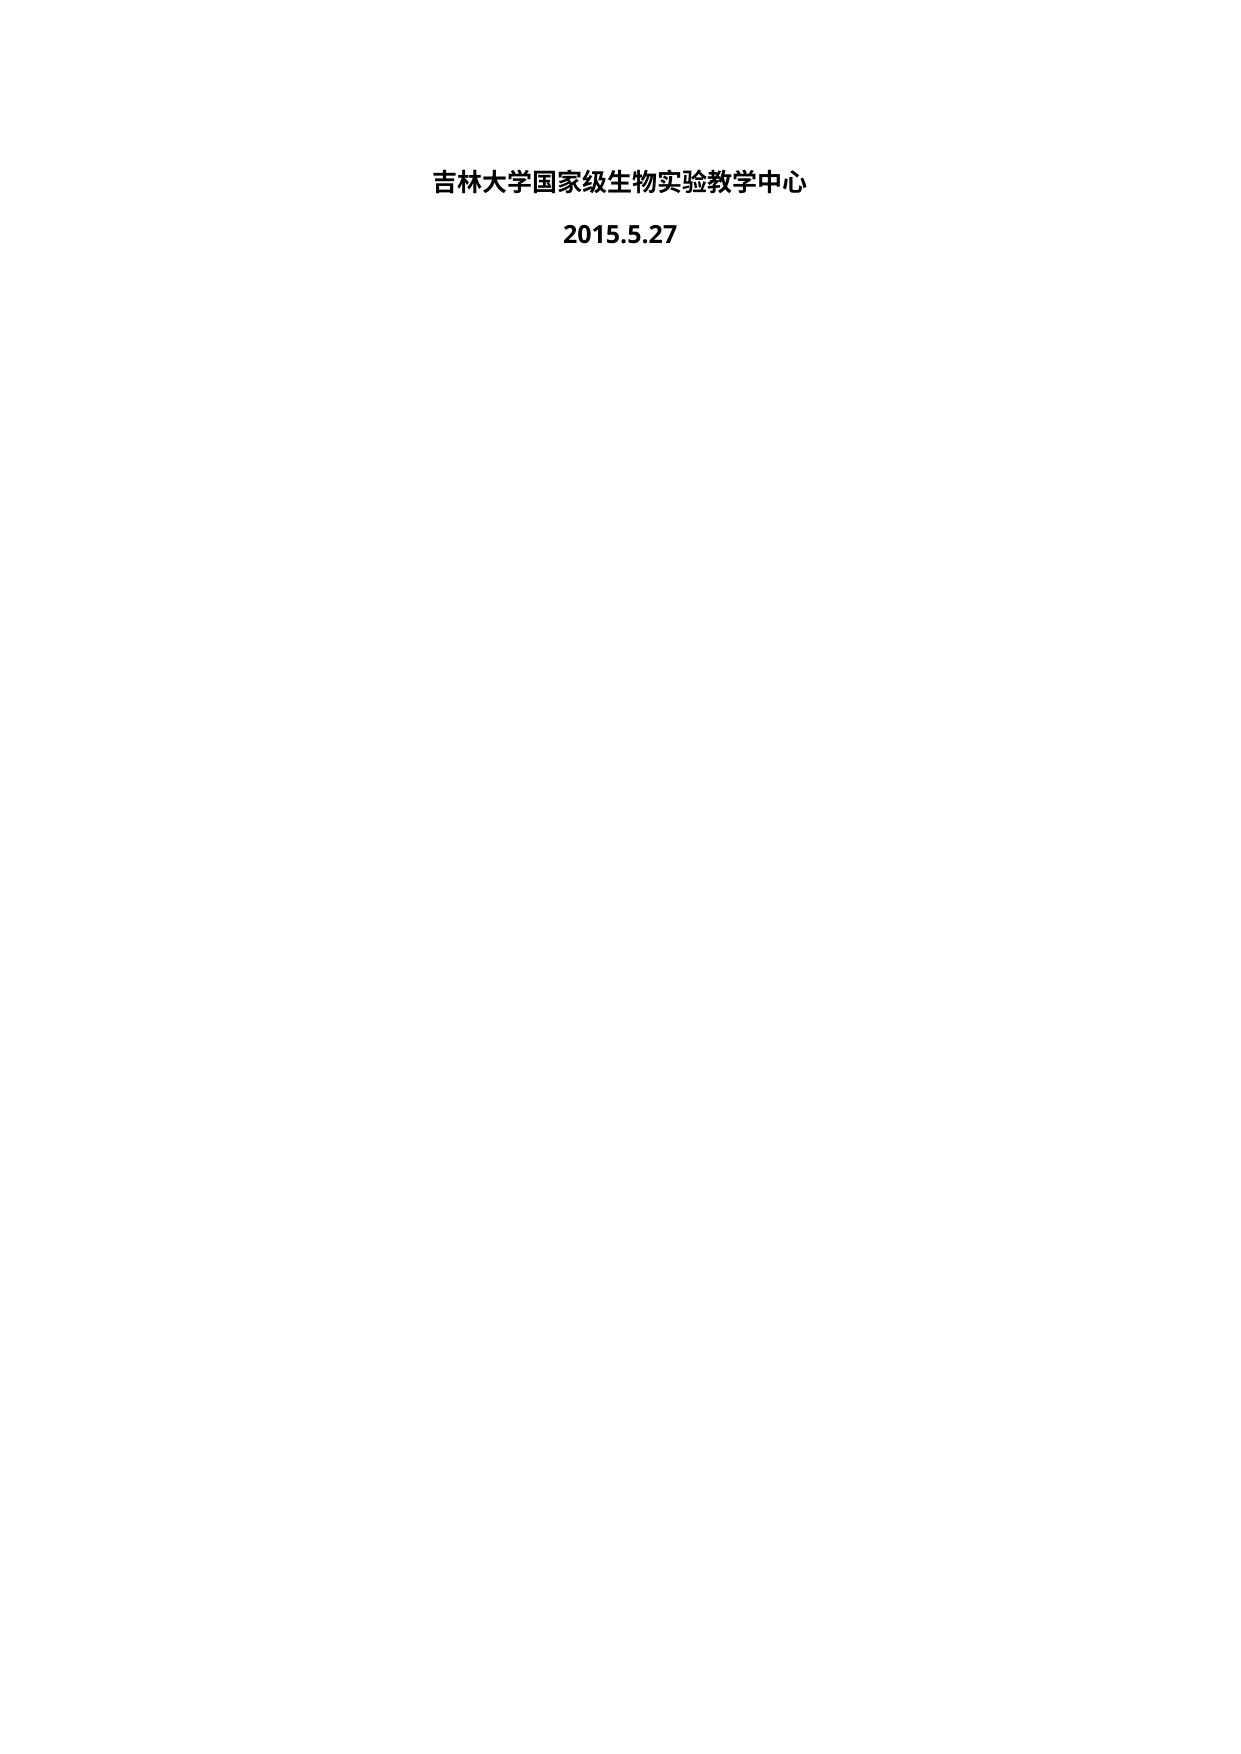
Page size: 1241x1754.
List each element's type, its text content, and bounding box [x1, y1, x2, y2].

text 2015.5.27 [177, 216, 1063, 250]
text 吉林大学国家级生物实验教学中心 [177, 162, 1063, 198]
